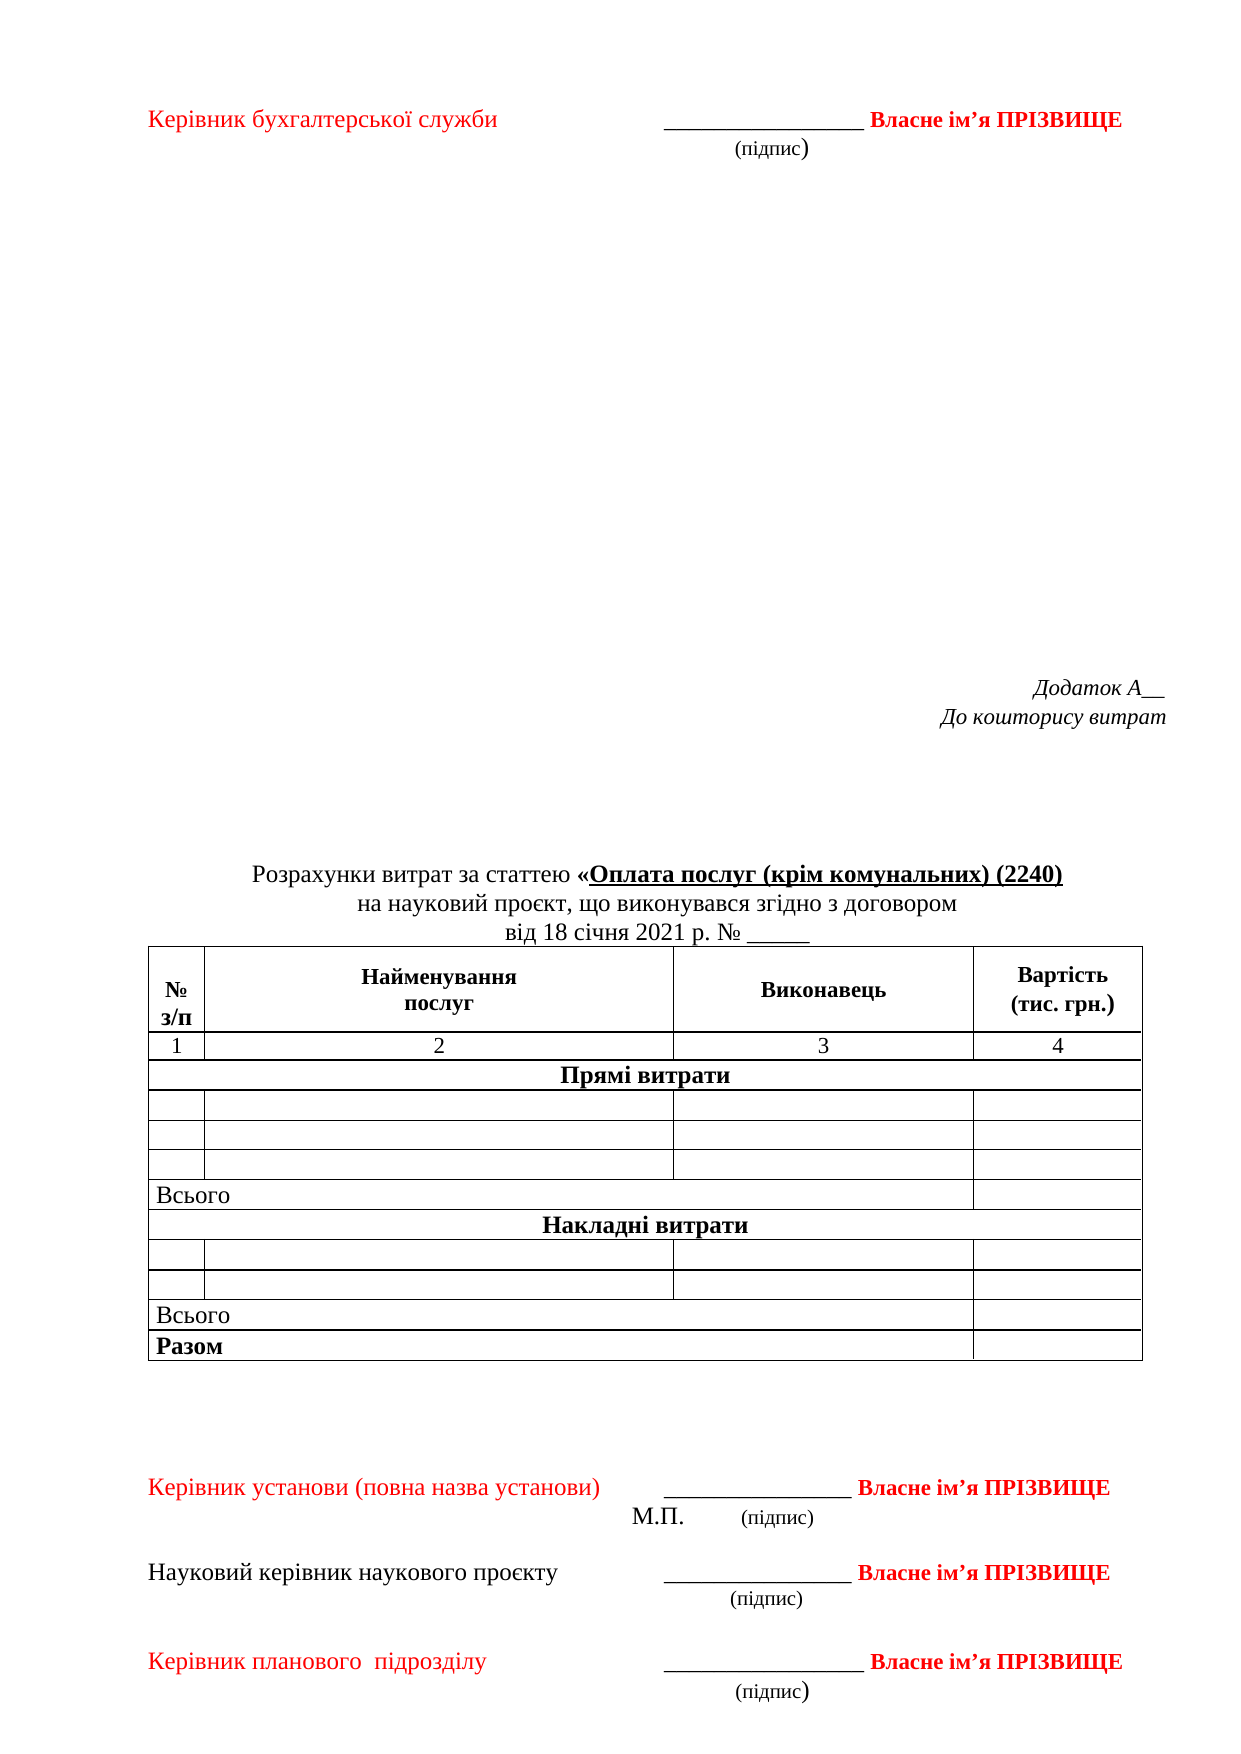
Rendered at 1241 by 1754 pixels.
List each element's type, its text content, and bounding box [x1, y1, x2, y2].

table_cell [974, 1239, 1142, 1269]
text (підпис) [148, 1675, 1166, 1704]
table_cell [149, 1150, 204, 1179]
text Додаток А__ [148, 674, 1166, 701]
table_cell [674, 1150, 973, 1179]
table_cell Всього [149, 1180, 973, 1209]
text на науковий проєкт, що виконувався згідно з договором [148, 888, 1166, 917]
text М.П. (підпис) [148, 1501, 1166, 1530]
table_cell [674, 1240, 973, 1269]
text Керівник бухгалтерської служби ________________ Власне ім’я ПРІЗВИЩЕ [148, 104, 1166, 132]
text Керівник планового підрозділу ________________ Власне ім’я ПРІЗВИЩЕ [148, 1646, 1166, 1675]
table_cell [205, 1240, 673, 1269]
table_cell [974, 1269, 1142, 1299]
text Науковий керівник наукового проєкту _______________ Власне ім’я ПРІЗВИЩЕ [148, 1557, 1166, 1586]
table_cell [149, 1121, 204, 1149]
table_cell [674, 1271, 973, 1299]
table_cell Прямі витрати [149, 1059, 1142, 1089]
table_cell [149, 1091, 204, 1119]
table_cell [149, 1271, 204, 1299]
text Розрахунки витрат за статтею «Оплата послуг (крім комунальних) (2240) [148, 859, 1166, 888]
table_cell Всього [149, 1300, 973, 1329]
table_cell 4 [974, 1031, 1142, 1059]
table_cell [974, 1120, 1142, 1149]
table_header Вартість (тис. грн.) [974, 947, 1142, 1031]
table_header № з/п [149, 947, 204, 1031]
table_cell Разом [149, 1331, 973, 1359]
table_cell [974, 1089, 1142, 1119]
text Керівник установи (повна назва установи) _______________ Власне ім’я ПРІЗВИЩЕ [148, 1472, 1166, 1501]
table_header Виконавець [674, 947, 973, 1031]
text (підпис) [148, 132, 1166, 161]
text (підпис) [148, 1586, 1166, 1609]
table_header Найменування послуг [205, 947, 673, 1031]
table_cell [205, 1271, 673, 1299]
table_cell [674, 1091, 973, 1119]
text від 18 січня 2021 р. № _____ [148, 917, 1166, 946]
text До кошторису витрат [148, 701, 1166, 730]
table_cell 1 [149, 1033, 204, 1059]
table_cell [149, 1240, 204, 1269]
table_cell Накладні витрати [149, 1209, 1142, 1239]
table_cell [205, 1121, 673, 1149]
table_cell 3 [674, 1033, 973, 1059]
table_cell [974, 1299, 1142, 1329]
table_cell [974, 1149, 1142, 1179]
table_cell [974, 1179, 1142, 1209]
table_cell [674, 1121, 973, 1149]
table_cell 2 [205, 1033, 673, 1059]
table_cell [205, 1150, 673, 1179]
table_cell [205, 1091, 673, 1119]
table_cell [974, 1329, 1142, 1359]
